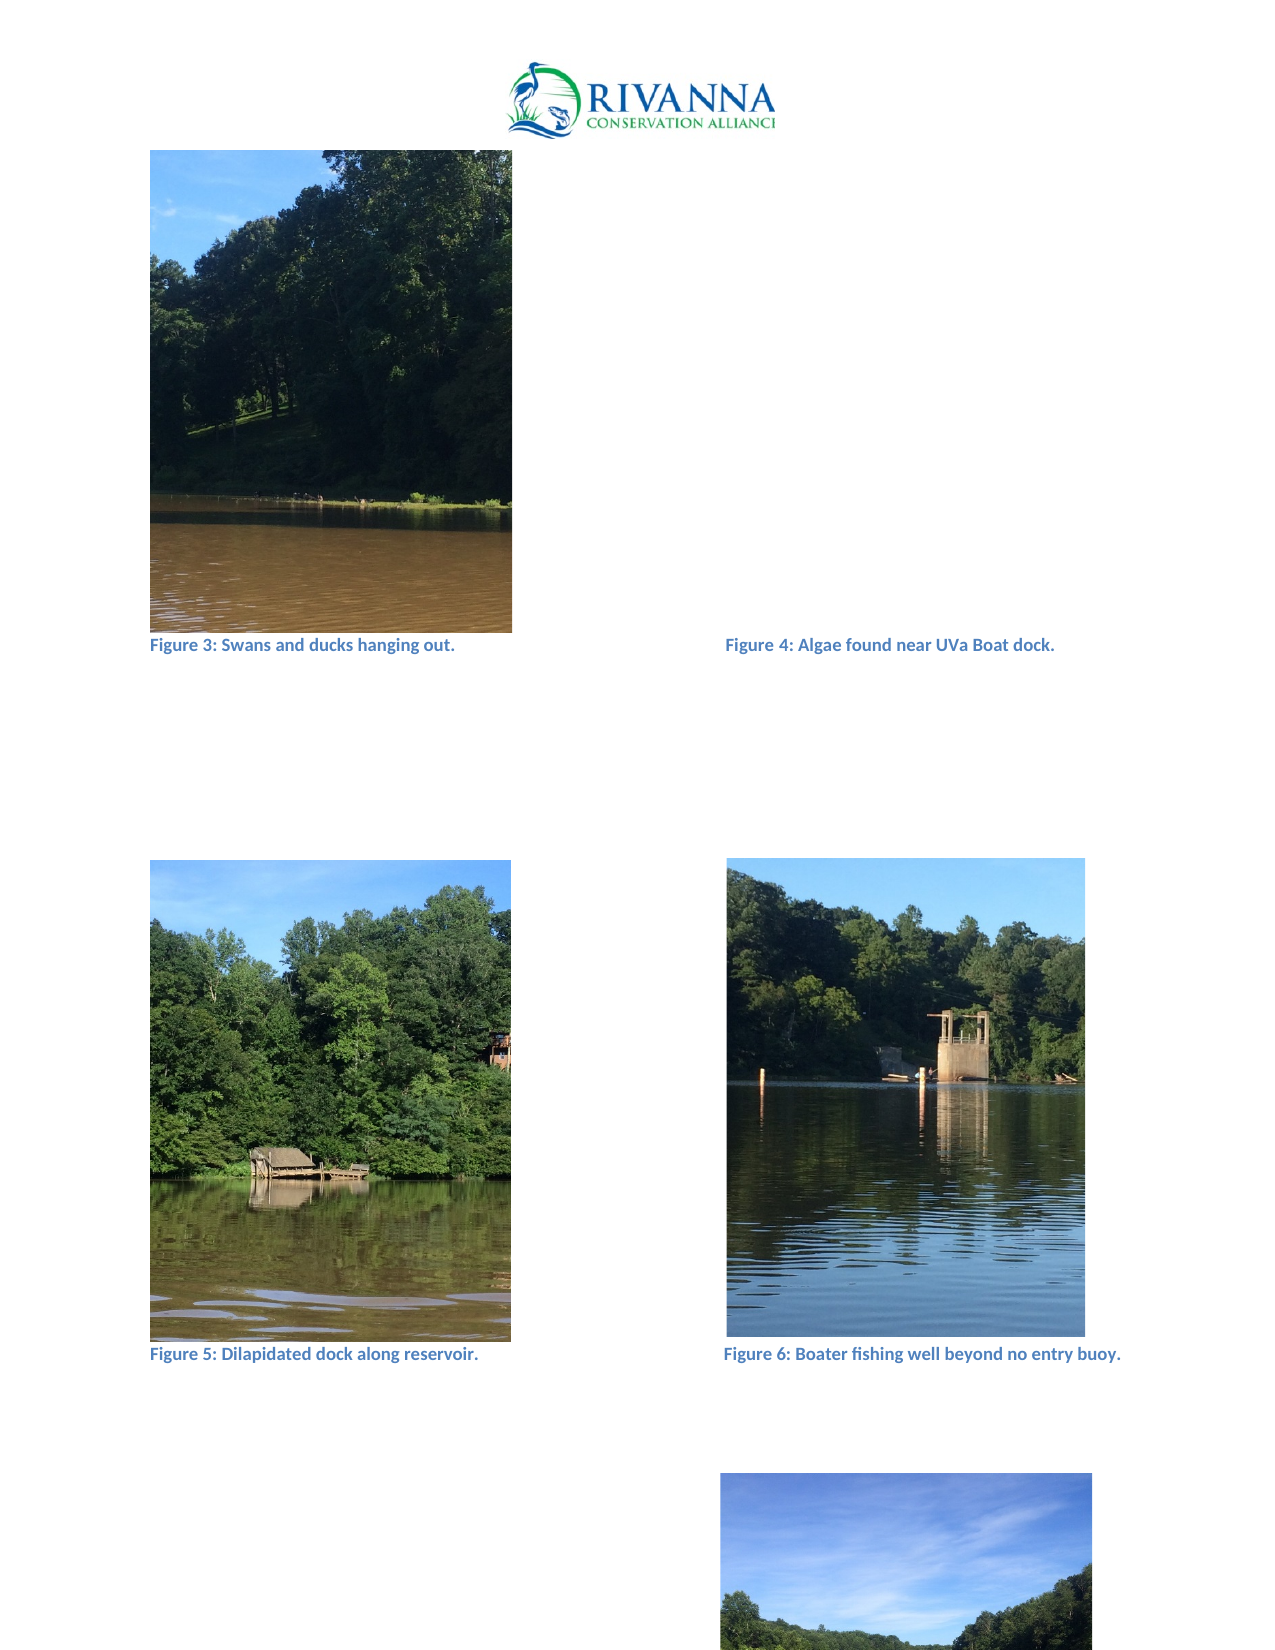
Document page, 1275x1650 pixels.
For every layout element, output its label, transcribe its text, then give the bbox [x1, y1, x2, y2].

picture [150, 860, 511, 1342]
picture [720, 1473, 1093, 1650]
picture [726, 858, 1085, 1337]
picture [150, 150, 513, 633]
text Figure 5: Dilapidated dock along reservoir. Figure 6: Boater fishing well beyond no entry buoy. [150, 1342, 1125, 1364]
picture [503, 59, 775, 137]
